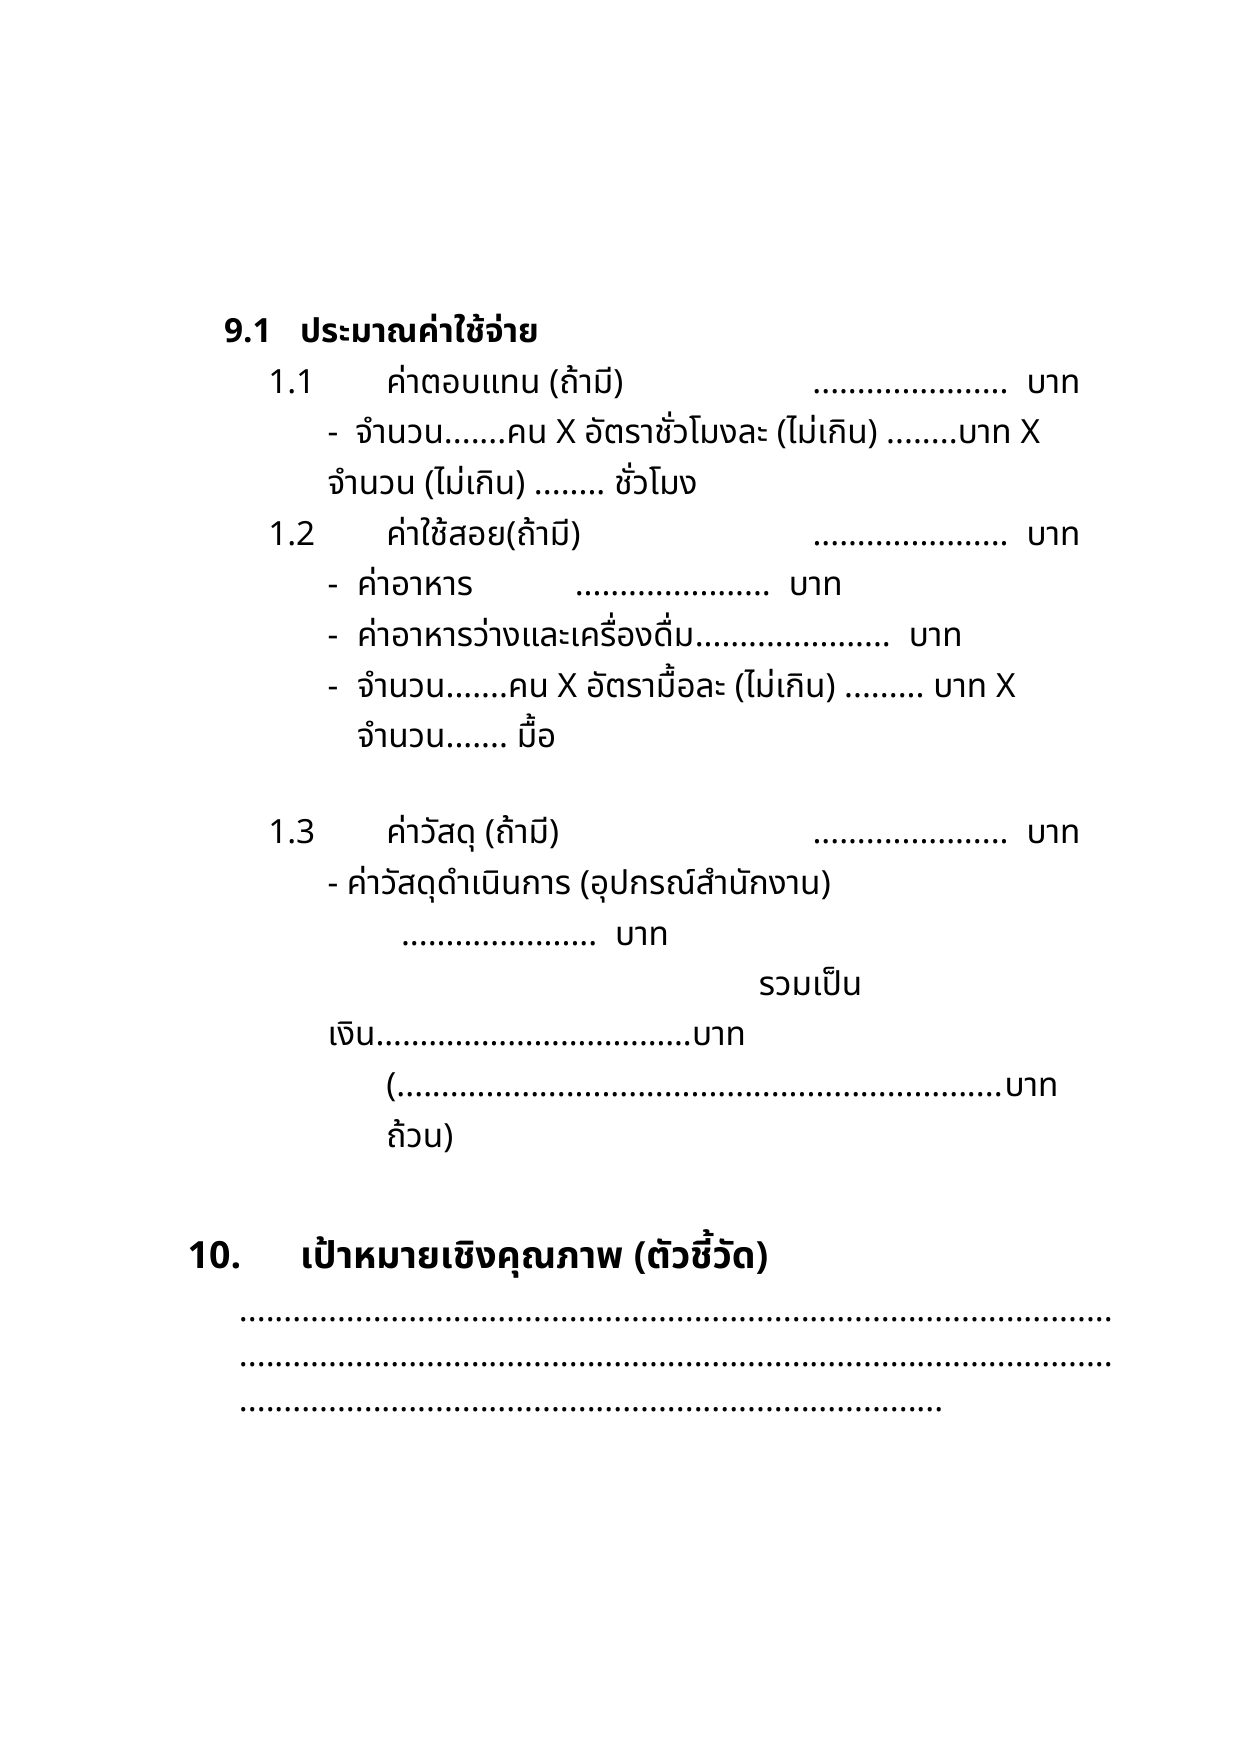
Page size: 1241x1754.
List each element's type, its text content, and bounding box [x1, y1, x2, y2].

list จำนวน.......คน X อัตรามื้อละ (ไม่เกิน) ......... บาท X จำนวน....... มื้อ [327, 661, 1122, 763]
list - ค่าวัสดุดำเนินการ (อุปกรณ์สำนักงาน) ...................... บาท [327, 859, 1124, 960]
list รวมเป็นเงิน………………………………บาท [327, 960, 1124, 1061]
list ค่าอาหารว่างและเครื่องดื่ม ...................... บาท [327, 611, 1122, 661]
subtitle ประมาณค่าใช้จ่าย [224, 307, 1122, 358]
list ค่าใช้สอย(ถ้ามี) ...................... บาท [268, 509, 1122, 560]
list ค่าอาหาร ...................... บาท [327, 560, 1122, 611]
list ค่าตอบแทน (ถ้ามี) ...................... บาท [268, 358, 1122, 408]
list ค่าวัสดุ (ถ้ามี) ...................... บาท [268, 808, 1122, 859]
text ................................................................................................................................................................................................................................................................................... [239, 1285, 1122, 1422]
text (....................................................................บาทถ้วน) [268, 1061, 1122, 1162]
subtitle เป้าหมายเชิงคุณภาพ (ตัวชี้วัด) [187, 1228, 1122, 1285]
text - จำนวน.......คน X อัตราชั่วโมงละ (ไม่เกิน) ........บาท X จำนวน (ไม่เกิน) ........ ชั่วโมง [268, 408, 1122, 509]
